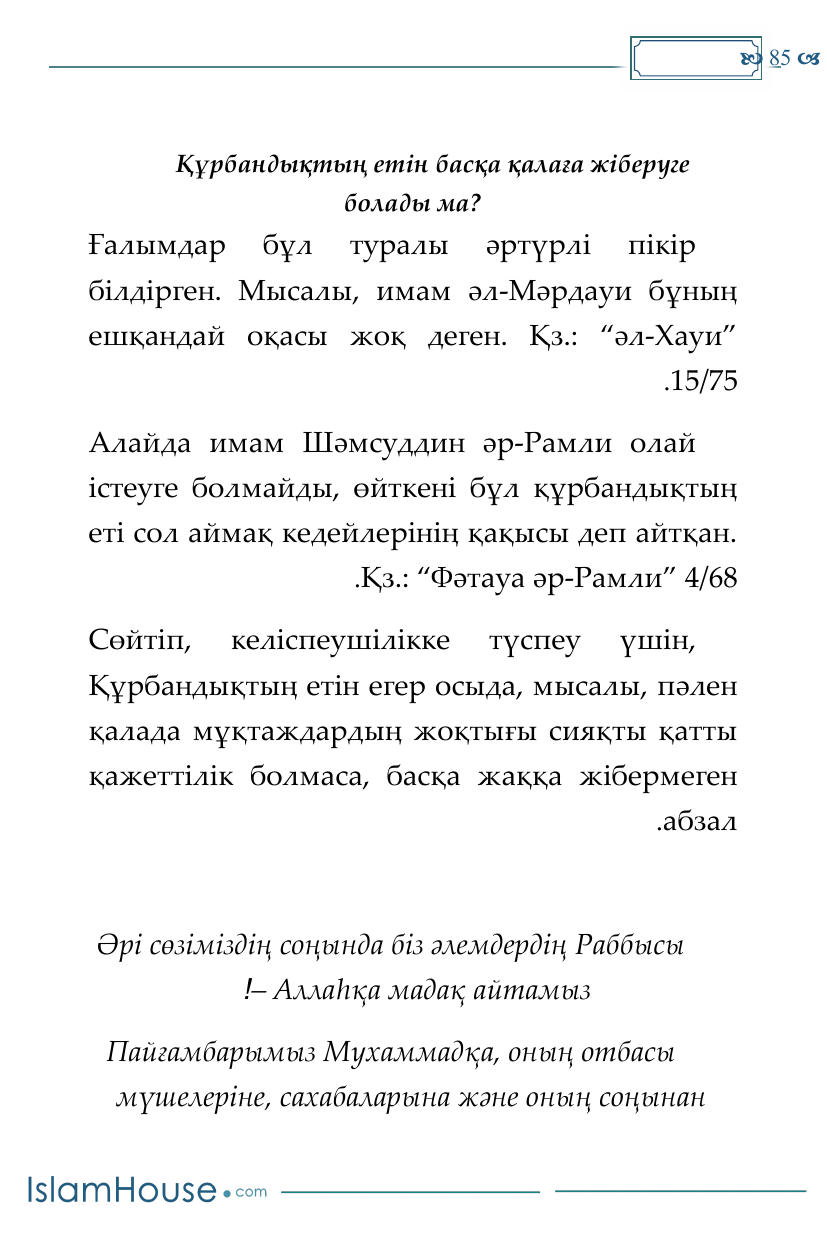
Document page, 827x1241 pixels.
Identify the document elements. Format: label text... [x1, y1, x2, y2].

text Алайда имам Шәмсуддин әр-Рамли олай істеуге болмайды, өйткені бұл құрбандықтың еті сол аймақ кедейлерінің қақысы деп айтқан. Қз.: “Фәтауа әр-Рамли” 4/68. [89, 421, 738, 596]
subtitle Құрбандықтың етін басқа қалаға жіберуге болады ма? [89, 146, 738, 219]
text Сөйтіп, келіспеушілікке түспеу үшін, Құрбандықтың етін егер осыда, мысалы, пәлен қалада мұқтаждардың жоқтығы сияқты қатты қажеттілік болмаса, басқа жаққа жібермеген абзал. [89, 619, 738, 839]
picture [20, 1171, 541, 1209]
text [89, 1030, 738, 1115]
text Ғалымдар бұл туралы әртүрлі пікір білдірген. Мысалы, имам әл-Мәрдауи бұның ешқандай оқасы жоқ деген. Қз.: “әл-Хауи” 15/75. [89, 224, 738, 399]
text Әрі сөзіміздің соңында біз әлемдердің Раббысы – Аллаһқа мадақ айтамыз! [89, 923, 738, 1008]
picture [548, 1170, 807, 1208]
